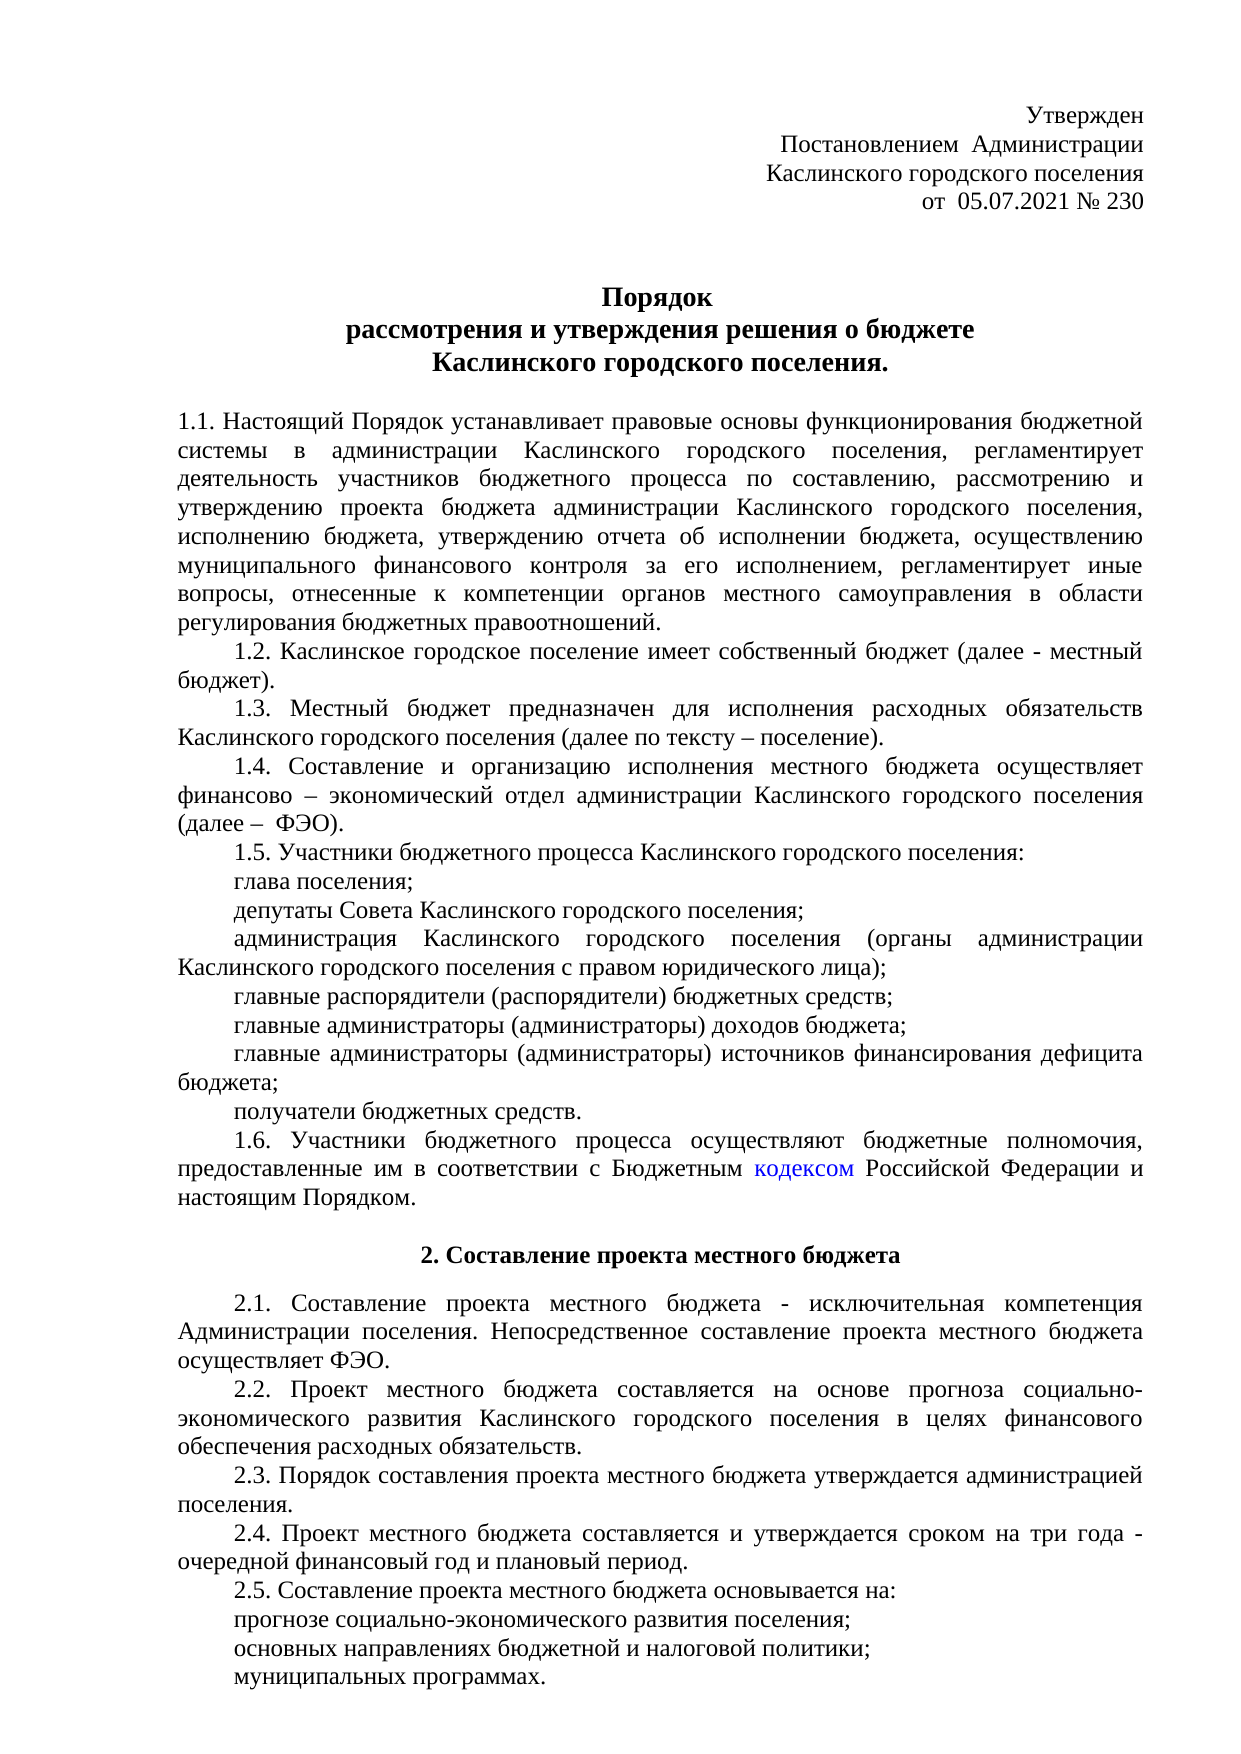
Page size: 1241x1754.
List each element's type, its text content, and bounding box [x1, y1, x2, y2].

text Постановлением Администрации [723, 129, 1144, 158]
text 2.5. Составление проекта местного бюджета основывается на: [177, 1575, 1144, 1604]
text администрация Каслинского городского поселения (органы администрации Каслинского городского поселения с правом юридического лица); [177, 923, 1144, 981]
text 1.1. Настоящий Порядок устанавливает правовые основы функционирования бюджетной системы в администрации Каслинского городского поселения, регламентирует деятельность участников бюджетного процесса по составлению, рассмотрению и утверждению проекта бюджета администрации Каслинского городского поселения, исполнению бюджета, утверждению отчета об исполнении бюджета, осуществлению муниципального финансового контроля за его исполнением, регламентирует иные вопросы, отнесенные к компетенции органов местного самоуправления в области регулирования бюджетных правоотношений. [177, 377, 1144, 636]
text 2.2. Проект местного бюджета составляется на основе прогноза социально-экономического развития Каслинского городского поселения в целях финансового обеспечения расходных обязательств. [177, 1374, 1144, 1460]
text Каслинского городского поселения [723, 158, 1144, 186]
subtitle Порядок рассмотрения и утверждения решения о бюджете [177, 280, 1144, 345]
text Утвержден [723, 100, 1144, 129]
text 2.3. Порядок составления проекта местного бюджета утверждается администрацией поселения. [177, 1460, 1144, 1518]
text 1.6. Участники бюджетного процесса осуществляют бюджетные полномочия, предоставленные им в соответствии с Бюджетным кодексом Российской Федерации и настоящим Порядком. [177, 1125, 1144, 1211]
text 1.5. Участники бюджетного процесса Каслинского городского поселения: [177, 837, 1144, 866]
text 1.3. Местный бюджет предназначен для исполнения расходных обязательств Каслинского городского поселения (далее по тексту – поселение). [177, 693, 1144, 751]
text главные администраторы (администраторы) доходов бюджета; [177, 1010, 1144, 1038]
text основных направлениях бюджетной и налоговой политики; [177, 1633, 1144, 1661]
text 1.4. Составление и организацию исполнения местного бюджета осуществляет финансово – экономический отдел администрации Каслинского городского поселения (далее – ФЭО). [177, 751, 1144, 837]
text прогнозе социально-экономического развития поселения; [177, 1604, 1144, 1633]
text 2.4. Проект местного бюджета составляется и утверждается сроком на три года - очередной финансовый год и плановый период. [177, 1518, 1144, 1575]
subtitle Каслинского городского поселения. [177, 345, 1144, 377]
text глава поселения; [177, 866, 1144, 895]
text от 05.07.2021 № 230 [723, 186, 1144, 215]
text депутаты Совета Каслинского городского поселения; [177, 895, 1144, 923]
text 1.2. Каслинское городское поселение имеет собственный бюджет (далее - местный бюджет). [177, 636, 1144, 693]
text муниципальных программах. [177, 1661, 1144, 1690]
text главные администраторы (администраторы) источников финансирования дефицита бюджета; [177, 1038, 1144, 1096]
text 2.1. Составление проекта местного бюджета - исключительная компетенция Администрации поселения. Непосредственное составление проекта местного бюджета осуществляет ФЭО. [177, 1288, 1144, 1374]
text получатели бюджетных средств. [177, 1096, 1144, 1125]
title 2. Составление проекта местного бюджета [177, 1240, 1144, 1268]
text главные распорядители (распорядители) бюджетных средств; [177, 981, 1144, 1010]
